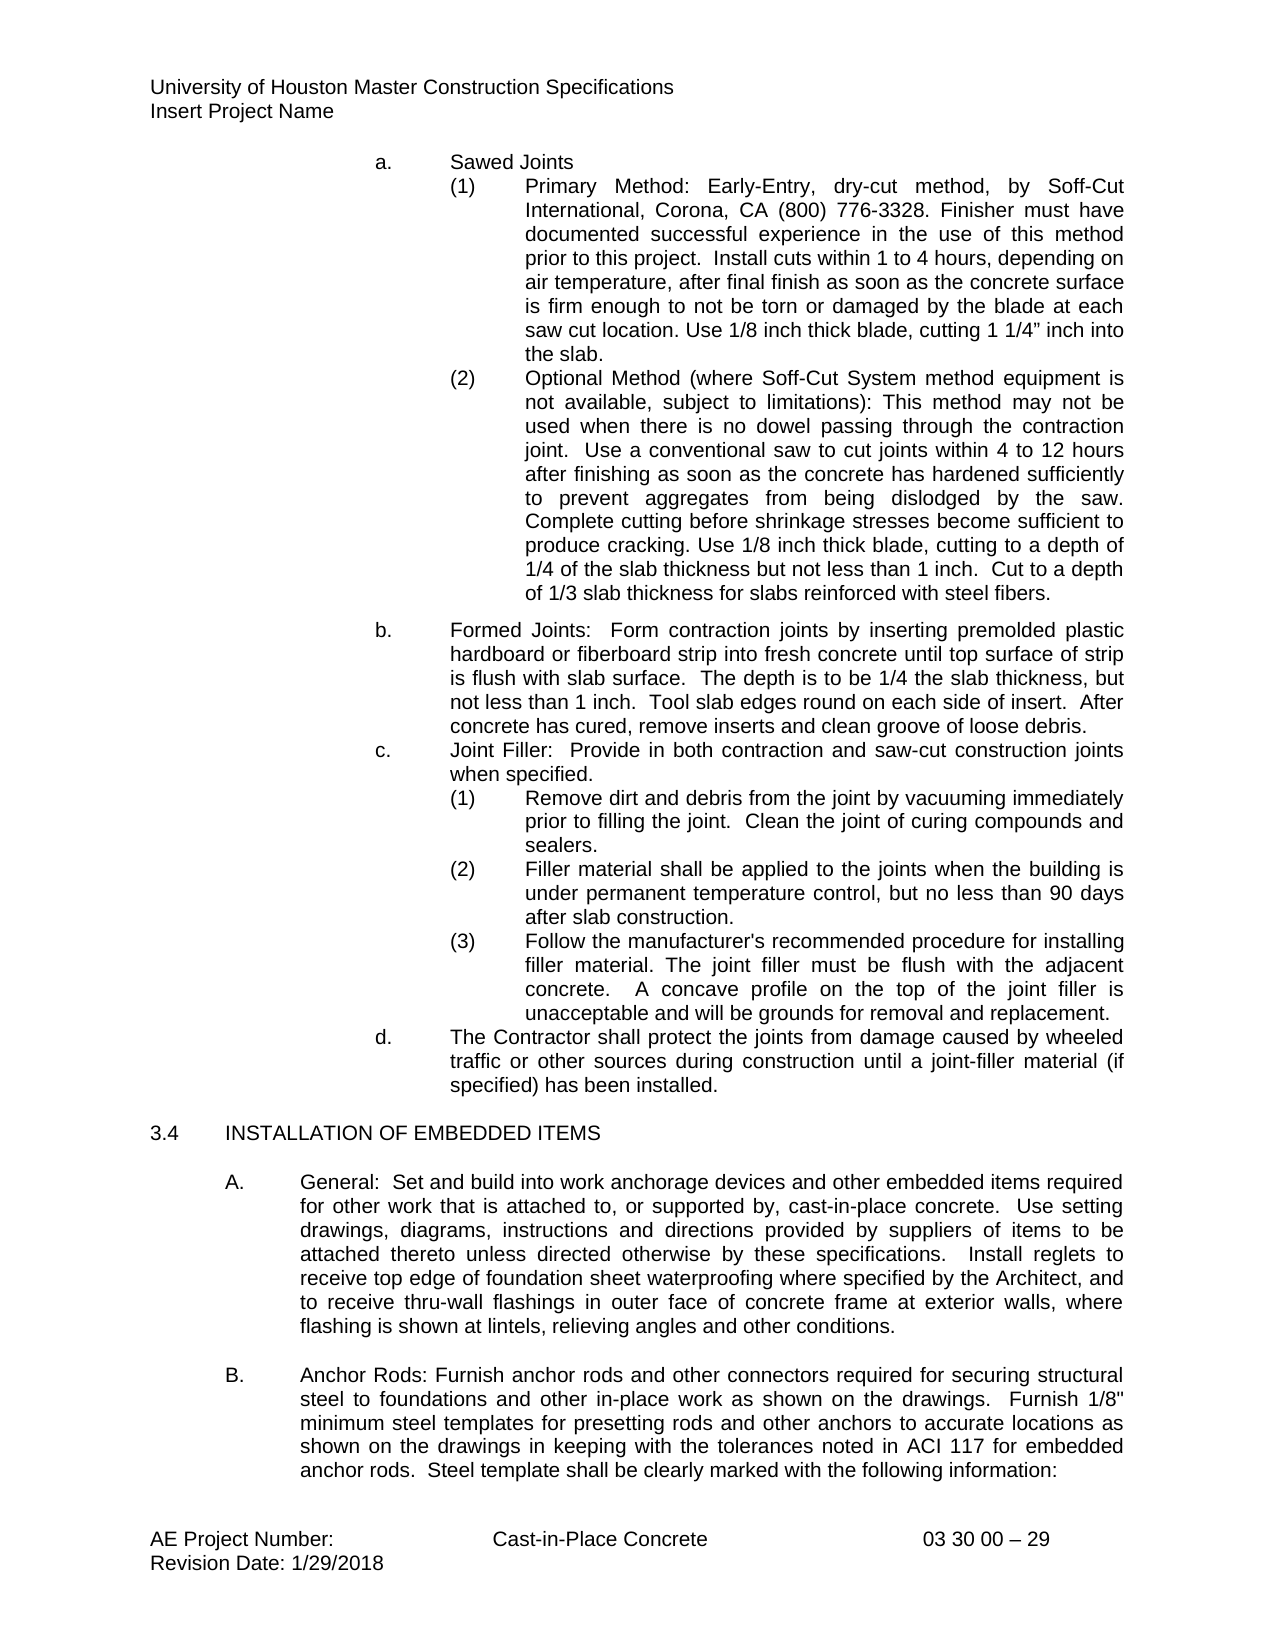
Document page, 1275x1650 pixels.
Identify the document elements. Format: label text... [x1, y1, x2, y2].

list General: Set and build into work anchorage devices and other embedded items required for other work that is attached to, or supported by, cast-in-place concrete. Use setting drawings, diagrams, instructions and directions provided by suppliers of items to be attached thereto unless directed otherwise by these specifications. Install reglets to receive top edge of foundation sheet waterproofing where specified by the Architect, and to receive thru-wall flashings in outer face of concrete frame at exterior walls, where flashing is shown at lintels, relieving angles and other conditions. [225, 1170, 1125, 1337]
list Optional Method (where Soff-Cut System method equipment is not available, subject to limitations): This method may not be used when there is no dowel passing through the contraction joint. Use a conventional saw to cut joints within 4 to 12 hours after finishing as soon as the concrete has hardened sufficiently to prevent aggregates from being dislodged by the saw. Complete cutting before shrinkage stresses become sufficient to produce cracking. Use 1/8 inch thick blade, cutting to a depth of 1/4 of the slab thickness but not less than 1 inch. Cut to a depth of 1/3 slab thickness for slabs reinforced with steel fibers. [450, 366, 1125, 605]
list Filler material shall be applied to the joints when the building is under permanent temperature control, but no less than 90 days after slab construction. [450, 857, 1125, 929]
list Joint Filler: Provide in both contraction and saw-cut construction joints when specified. [375, 737, 1125, 785]
list Sawed Joints [375, 150, 1125, 174]
list Primary Method: Early-Entry, dry-cut method, by Soff-Cut International, Corona, CA (800) 776-3328. Finisher must have documented successful experience in the use of this method prior to this project. Install cuts within 1 to 4 hours, depending on air temperature, after final finish as soon as the concrete surface is firm enough to not be torn or damaged by the blade at each saw cut location. Use 1/8 inch thick blade, cutting 1 1/4” inch into the slab. [450, 174, 1125, 366]
list INSTALLATION OF EMBEDDED ITEMS [150, 1121, 1125, 1145]
list Formed Joints: Form contraction joints by inserting premolded plastic hardboard or fiberboard strip into fresh concrete until top surface of strip is flush with slab surface. The depth is to be 1/4 the slab thickness, but not less than 1 inch. Tool slab edges round on each side of insert. After concrete has cured, remove inserts and clean groove of loose debris. [375, 618, 1125, 737]
list Remove dirt and debris from the joint by vacuuming immediately prior to filling the joint. Clean the joint of curing compounds and sealers. [450, 785, 1125, 857]
list Anchor Rods: Furnish anchor rods and other connectors required for securing structural steel to foundations and other in-place work as shown on the drawings. Furnish 1/8" minimum steel templates for presetting rods and other anchors to accurate locations as shown on the drawings in keeping with the tolerances noted in ACI 117 for embedded anchor rods. Steel template shall be clearly marked with the following information: [225, 1362, 1125, 1482]
list The Contractor shall protect the joints from damage caused by wheeled traffic or other sources during construction until a joint-filler material (if specified) has been installed. [375, 1025, 1125, 1097]
list Follow the manufacturer's recommended procedure for installing filler material. The joint filler must be flush with the adjacent concrete. A concave profile on the top of the joint filler is unacceptable and will be grounds for removal and replacement. [450, 929, 1125, 1025]
